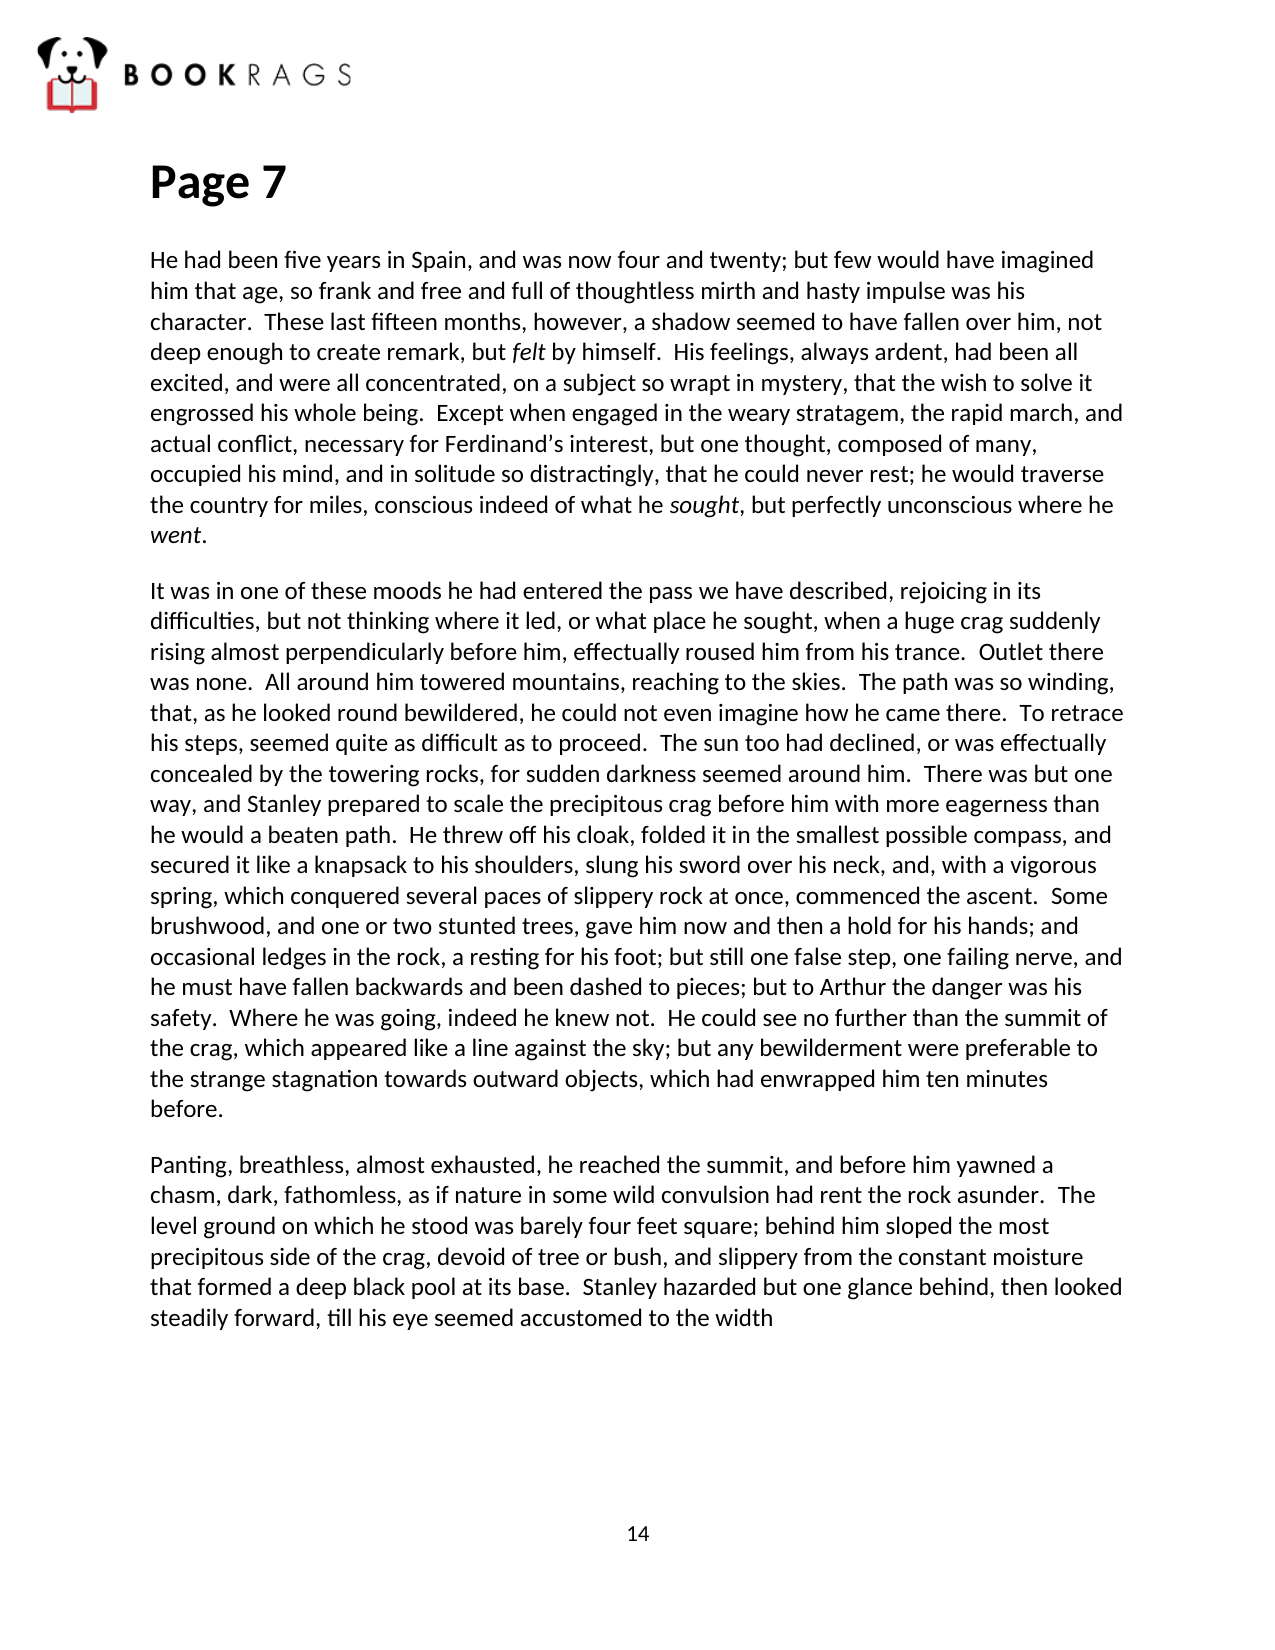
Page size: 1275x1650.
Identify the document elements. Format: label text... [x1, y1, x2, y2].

text Page 7 [150, 150, 1125, 211]
text Panting, breathless, almost exhausted, he reached the summit, and before him yawned a chasm, dark, fathomless, as if nature in some wild convulsion had rent the rock asunder. The level ground on which he stood was barely four feet square; behind him sloped the most precipitous side of the crag, devoid of tree or bush, and slippery from the constant moisture that formed a deep black pool at its base. Stanley hazarded but one glance behind, then looked steadily forward, till his eye seemed accustomed to the width [150, 1149, 1125, 1332]
picture [37, 37, 351, 113]
text It was in one of these moods he had entered the pass we have described, rejoicing in its difficulties, but not thinking where it led, or what place he sought, when a huge crag suddenly rising almost perpendicularly before him, effectually roused him from his trance. Outlet there was none. All around him towered mountains, reaching to the skies. The path was so winding, that, as he looked round bewildered, he could not even imagine how he came there. To retrace his steps, seemed quite as difficult as to proceed. The sun too had declined, or was effectually concealed by the towering rocks, for sudden darkness seemed around him. There was but one way, and Stanley prepared to scale the precipitous crag before him with more eagerness than he would a beaten path. He threw off his cloak, folded it in the smallest possible compass, and secured it like a knapsack to his shoulders, slung his sword over his neck, and, with a vigorous spring, which conquered several paces of slippery rock at once, commenced the ascent. Some brushwood, and one or two stunted trees, gave him now and then a hold for his hands; and occasional ledges in the rock, a resting for his foot; but still one false step, one failing nerve, and he must have fallen backwards and been dashed to pieces; but to Arthur the danger was his safety. Where he was going, indeed he knew not. He could see no further than the summit of the crag, which appeared like a line against the sky; but any bewilderment were preferable to the strange stagnation towards outward objects, which had enwrapped him ten minutes before. [150, 575, 1125, 1124]
text He had been five years in Spain, and was now four and twenty; but few would have imagined him that age, so frank and free and full of thoughtless mirth and hasty impulse was his character. These last fifteen months, however, a shadow seemed to have fallen over him, not deep enough to create remark, but felt by himself. His feelings, always ardent, had been all excited, and were all concentrated, on a subject so wrapt in mystery, that the wish to solve it engrossed his whole being. Except when engaged in the weary stratagem, the rapid march, and actual conflict, necessary for Ferdinand’s interest, but one thought, composed of many, occupied his mind, and in solitude so distractingly, that he could never rest; he would traverse the country for miles, conscious indeed of what he sought, but perfectly unconscious where he went. [150, 244, 1125, 550]
